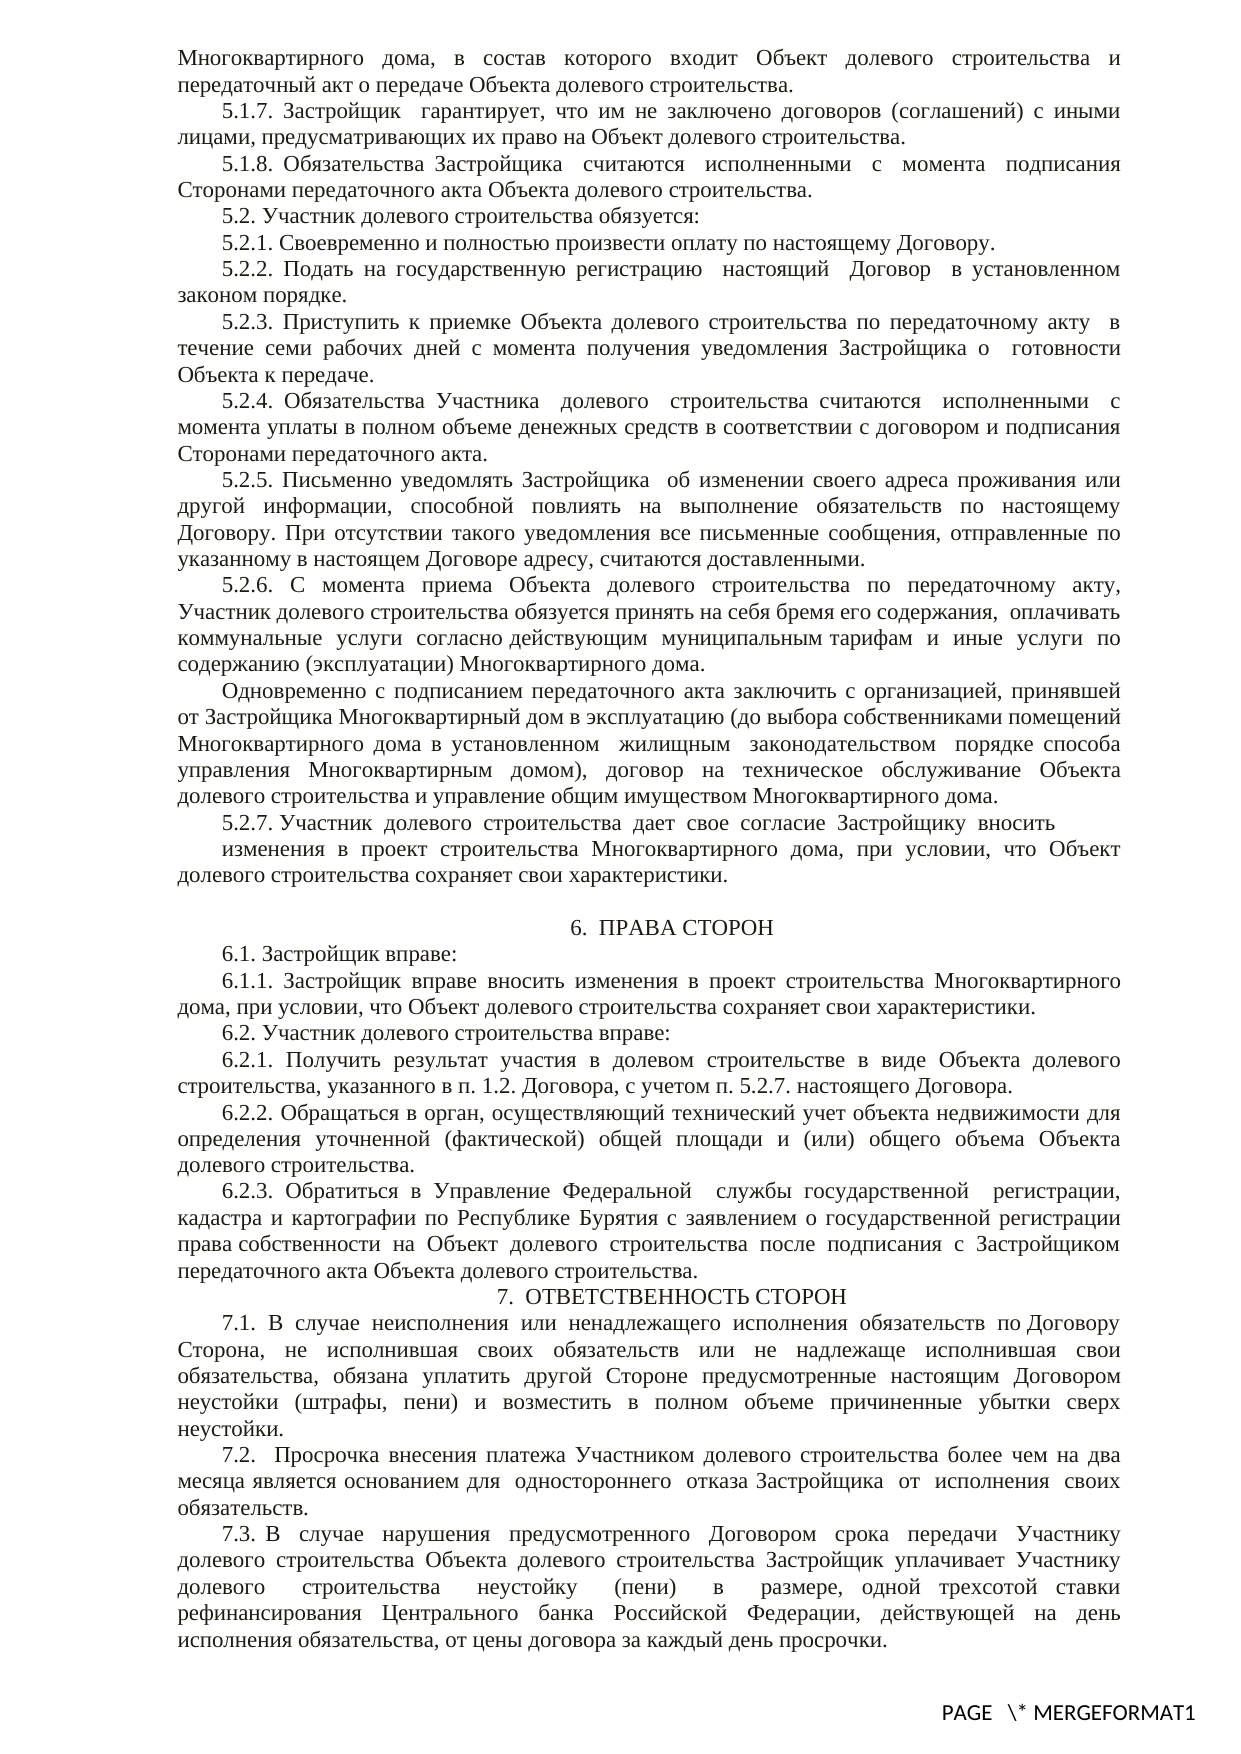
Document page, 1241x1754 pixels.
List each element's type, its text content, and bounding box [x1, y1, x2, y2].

text 5.2.3. Приступить к приемке Объекта долевого строительства по передаточному акту в течение семи рабочих дней с момента получения уведомления Застройщика о готовности Объекта к передаче. [177, 308, 1122, 387]
text 5.2. Участник долевого строительства обязуется: [177, 202, 1122, 229]
text 5.2.2. Подать на государственную регистрацию настоящий Договор в установленном законом порядке. [177, 255, 1122, 308]
text 6. ПРАВА СТОРОН [177, 914, 1122, 940]
text 6.2.2. Обращаться в орган, осуществляющий технический учет объекта недвижимости для определения уточненной (фактической) общей площади и (или) общего объема Объекта долевого строительства. [177, 1098, 1122, 1178]
text 6.2.1. Получить результат участия в долевом строительстве в виде Объекта долевого строительства, указанного в п. 1.2. Договора, с учетом п. 5.2.7. настоящего Договора. [177, 1046, 1122, 1098]
text 6.2. Участник долевого строительства вправе: [177, 1019, 1122, 1046]
text 5.2.4. Обязательства Участника долевого строительства считаются исполненными с момента уплаты в полном объеме денежных средств в соответствии с договором и подписания Сторонами передаточного акта. [177, 387, 1122, 466]
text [177, 44, 1122, 97]
text 5.1.8. Обязательства Застройщика считаются исполненными с момента подписания Сторонами передаточного акта Объекта долевого строительства. [177, 150, 1122, 202]
text 7. ОТВЕТСТВЕННОСТЬ СТОРОН [177, 1283, 1122, 1309]
text 5.2.5. Письменно уведомлять Застройщика об изменении своего адреса проживания или другой информации, способной повлиять на выполнение обязательств по настоящему Договору. При отсутствии такого уведомления все письменные сообщения, отправленные по указанному в настоящем Договоре адресу, считаются доставленными. [177, 466, 1122, 571]
text 6.1.1. Застройщик вправе вносить изменения в проект строительства Многоквартирного дома, при условии, что Объект долевого строительства сохраняет свои характеристики. [177, 967, 1122, 1019]
text 7.3. В случае нарушения предусмотренного Договором срока передачи Участнику долевого строительства Объекта долевого строительства Застройщик уплачивает Участнику долевого строительства неустойку (пени) в размере, одной трехсотой ставки рефинансирования Центрального банка Российской Федерации, действующей на день исполнения обязательства, от цены договора за каждый день просрочки. [177, 1520, 1122, 1652]
text 6.2.3. Обратиться в Управление Федеральной службы государственной регистрации, кадастра и картографии по Республике Бурятия с заявлением о государственной регистрации права собственности на Объект долевого строительства после подписания с Застройщиком передаточного акта Объекта долевого строительства. [177, 1178, 1122, 1283]
text 5.2.7. Участник долевого строительства дает свое согласие Застройщику вносить [177, 809, 1122, 835]
text Одновременно с подписанием передаточного акта заключить с организацией, принявшей от Застройщика Многоквартирный дом в эксплуатацию (до выбора собственниками помещений Многоквартирного дома в установленном жилищным законодательством порядке способа управления Многоквартирным домом), договор на техническое обслуживание Объекта долевого строительства и управление общим имуществом Многоквартирного дома. [177, 677, 1122, 809]
text 7.2. Просрочка внесения платежа Участником долевого строительства более чем на два месяца является основанием для одностороннего отказа Застройщика от исполнения своих обязательств. [177, 1441, 1122, 1520]
text 5.2.1. Своевременно и полностью произвести оплату по настоящему Договору. [177, 229, 1122, 255]
text 5.1.7. Застройщик гарантирует, что им не заключено договоров (соглашений) с иными лицами, предусматривающих их право на Объект долевого строительства. [177, 97, 1122, 150]
text изменения в проект строительства Многоквартирного дома, при условии, что Объект долевого строительства сохраняет свои характеристики. [177, 835, 1122, 888]
text 5.2.6. С момента приема Объекта долевого строительства по передаточному акту, Участник долевого строительства обязуется принять на себя бремя его содержания, оплачивать коммунальные услуги согласно действующим муниципальным тарифам и иные услуги по содержанию (эксплуатации) Многоквартирного дома. [177, 571, 1122, 677]
text 6.1. Застройщик вправе: [177, 940, 1122, 967]
text 7.1. В случае неисполнения или ненадлежащего исполнения обязательств по Договору Сторона, не исполнившая своих обязательств или не надлежаще исполнившая свои обязательства, обязана уплатить другой Стороне предусмотренные настоящим Договором неустойки (штрафы, пени) и возместить в полном объеме причиненные убытки сверх неустойки. [177, 1309, 1122, 1441]
